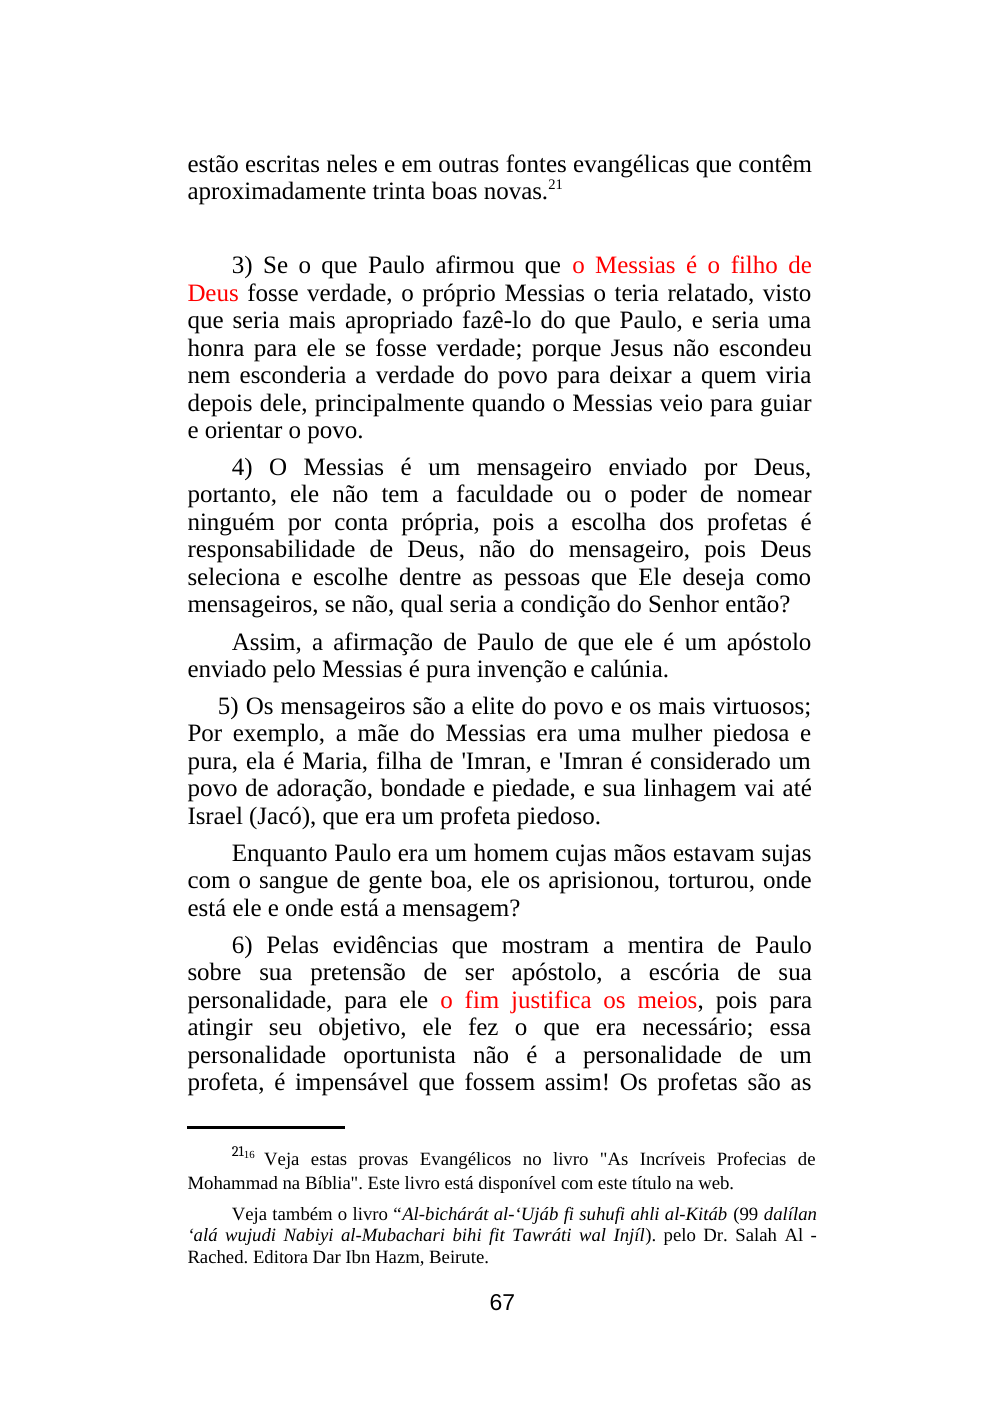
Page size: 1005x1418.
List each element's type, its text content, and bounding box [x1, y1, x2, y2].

text 3) Se o que Paulo afirmou que o Messias é o filho de Deus fosse verdade, o próprio Messias o teria relatado, visto que seria mais apropriado fazê-lo do que Paulo, e seria uma honra para ele se fosse verdade; porque Jesus não escondeu nem esconderia a verdade do povo para deixar a quem viria depois dele, principalmente quando o Messias veio para guiar e orientar o povo. [187, 251, 812, 444]
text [187, 150, 812, 205]
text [187, 931, 812, 1096]
text 5) Os mensageiros são a elite do povo e os mais virtuosos; Por exemplo, a mãe do Messias era uma mulher piedosa e pura, ela é Maria, filha de 'Imran, e 'Imran é considerado um povo de adoração, bondade e piedade, e sua linhagem vai até Israel (Jacó), que era um profeta piedoso. [187, 692, 812, 830]
text Assim, a afirmação de Paulo de que ele é um apóstolo enviado pelo Messias é pura invenção e calúnia. [187, 628, 812, 683]
text Enquanto Paulo era um homem cujas mãos estavam sujas com o sangue de gente boa, ele os aprisionou, torturou, onde está ele e onde está a mensagem? [187, 839, 812, 922]
text 4) O Messias é um mensageiro enviado por Deus, portanto, ele não tem a faculdade ou o poder de nomear ninguém por conta própria, pois a escolha dos profetas é responsabilidade de Deus, não do mensageiro, pois Deus seleciona e escolhe dentre as pessoas que Ele deseja como mensageiros, se não, qual seria a condição do Senhor então? [187, 453, 812, 618]
